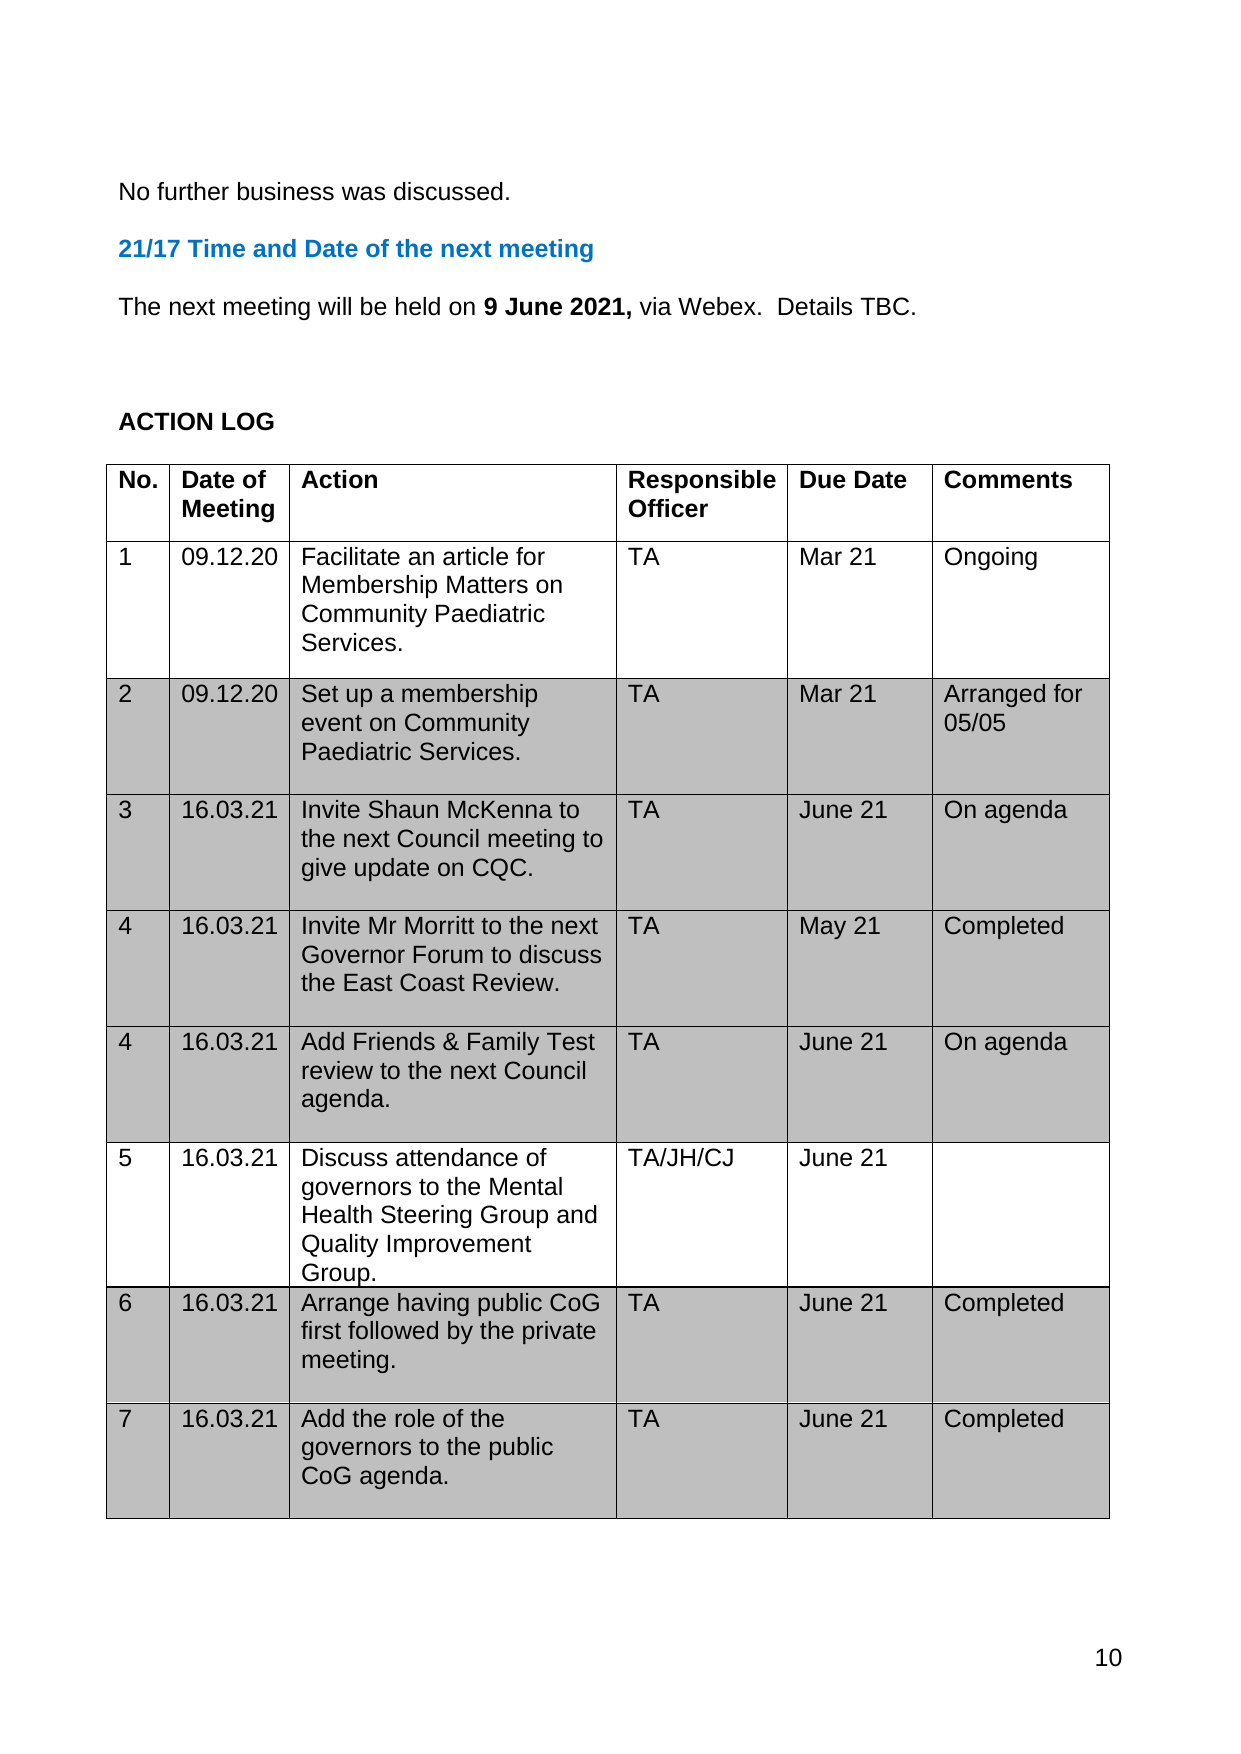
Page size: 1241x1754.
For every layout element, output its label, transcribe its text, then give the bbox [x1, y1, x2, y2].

table_cell June 21 [788, 1288, 932, 1402]
table_cell 16.03.21 [170, 1288, 289, 1402]
table_cell On agenda [933, 795, 1109, 910]
table_cell TA [617, 911, 787, 1026]
table_cell 4 [107, 1027, 169, 1142]
table_cell [933, 1143, 1109, 1286]
table_cell 16.03.21 [170, 795, 289, 910]
table_cell Set up a membership event on Community Paediatric Services. [290, 679, 616, 794]
table_cell 16.03.21 [170, 1143, 289, 1286]
table_cell 3 [107, 795, 169, 910]
table_cell 4 [107, 911, 169, 1026]
table_header No. [107, 465, 169, 541]
table_cell Completed [933, 1404, 1109, 1518]
table_cell 09.12.20 [170, 679, 289, 794]
table_cell 16.03.21 [170, 911, 289, 1026]
table_header Comments [933, 465, 1109, 541]
table_cell Mar 21 [788, 679, 932, 794]
table_cell Ongoing [933, 542, 1109, 678]
table_cell TA/JH/CJ [617, 1143, 787, 1286]
text No further business was discussed. [118, 176, 1122, 205]
table_cell 2 [107, 679, 169, 794]
table_cell 16.03.21 [170, 1027, 289, 1142]
table_cell On agenda [933, 1027, 1109, 1142]
table_header Responsible Officer [617, 465, 787, 541]
table_cell Arranged for 05/05 [933, 679, 1109, 794]
table_cell Mar 21 [788, 542, 932, 678]
table_cell Add Friends & Family Test review to the next Council agenda. [290, 1027, 616, 1142]
table_cell June 21 [788, 1143, 932, 1286]
list ACTION LOG [118, 406, 1122, 435]
table_cell Discuss attendance of governors to the Mental Health Steering Group and Quality Improvement Group. [290, 1143, 616, 1286]
table_header Action [290, 465, 616, 541]
table_cell 6 [107, 1288, 169, 1402]
table_cell Arrange having public CoG first followed by the private meeting. [290, 1288, 616, 1402]
table_cell 7 [107, 1404, 169, 1518]
table_cell June 21 [788, 1027, 932, 1142]
table_cell 1 [107, 542, 169, 678]
table_cell 5 [107, 1143, 169, 1286]
table_cell June 21 [788, 1404, 932, 1518]
table_cell TA [617, 795, 787, 910]
table_cell TA [617, 679, 787, 794]
table_cell May 21 [788, 911, 932, 1026]
table_cell Add the role of the governors to the public CoG agenda. [290, 1404, 616, 1518]
table_header Date of Meeting [170, 465, 289, 541]
table_cell Completed [933, 1288, 1109, 1402]
table_cell TA [617, 542, 787, 678]
table_cell Completed [933, 911, 1109, 1026]
table_cell Invite Shaun McKenna to the next Council meeting to give update on CQC. [290, 795, 616, 910]
table_cell 09.12.20 [170, 542, 289, 678]
table_cell TA [617, 1288, 787, 1402]
table_cell TA [617, 1404, 787, 1518]
table_cell Invite Mr Morritt to the next Governor Forum to discuss the East Coast Review. [290, 911, 616, 1026]
table_cell Facilitate an article for Membership Matters on Community Paediatric Services. [290, 542, 616, 678]
table_header Due Date [788, 465, 932, 541]
table_cell TA [617, 1027, 787, 1142]
table_cell 16.03.21 [170, 1404, 289, 1518]
table_cell June 21 [788, 795, 932, 910]
text The next meeting will be held on 9 June 2021, via Webex. Details TBC. [118, 291, 1122, 320]
subtitle 21/17 Time and Date of the next meeting [118, 234, 1122, 263]
